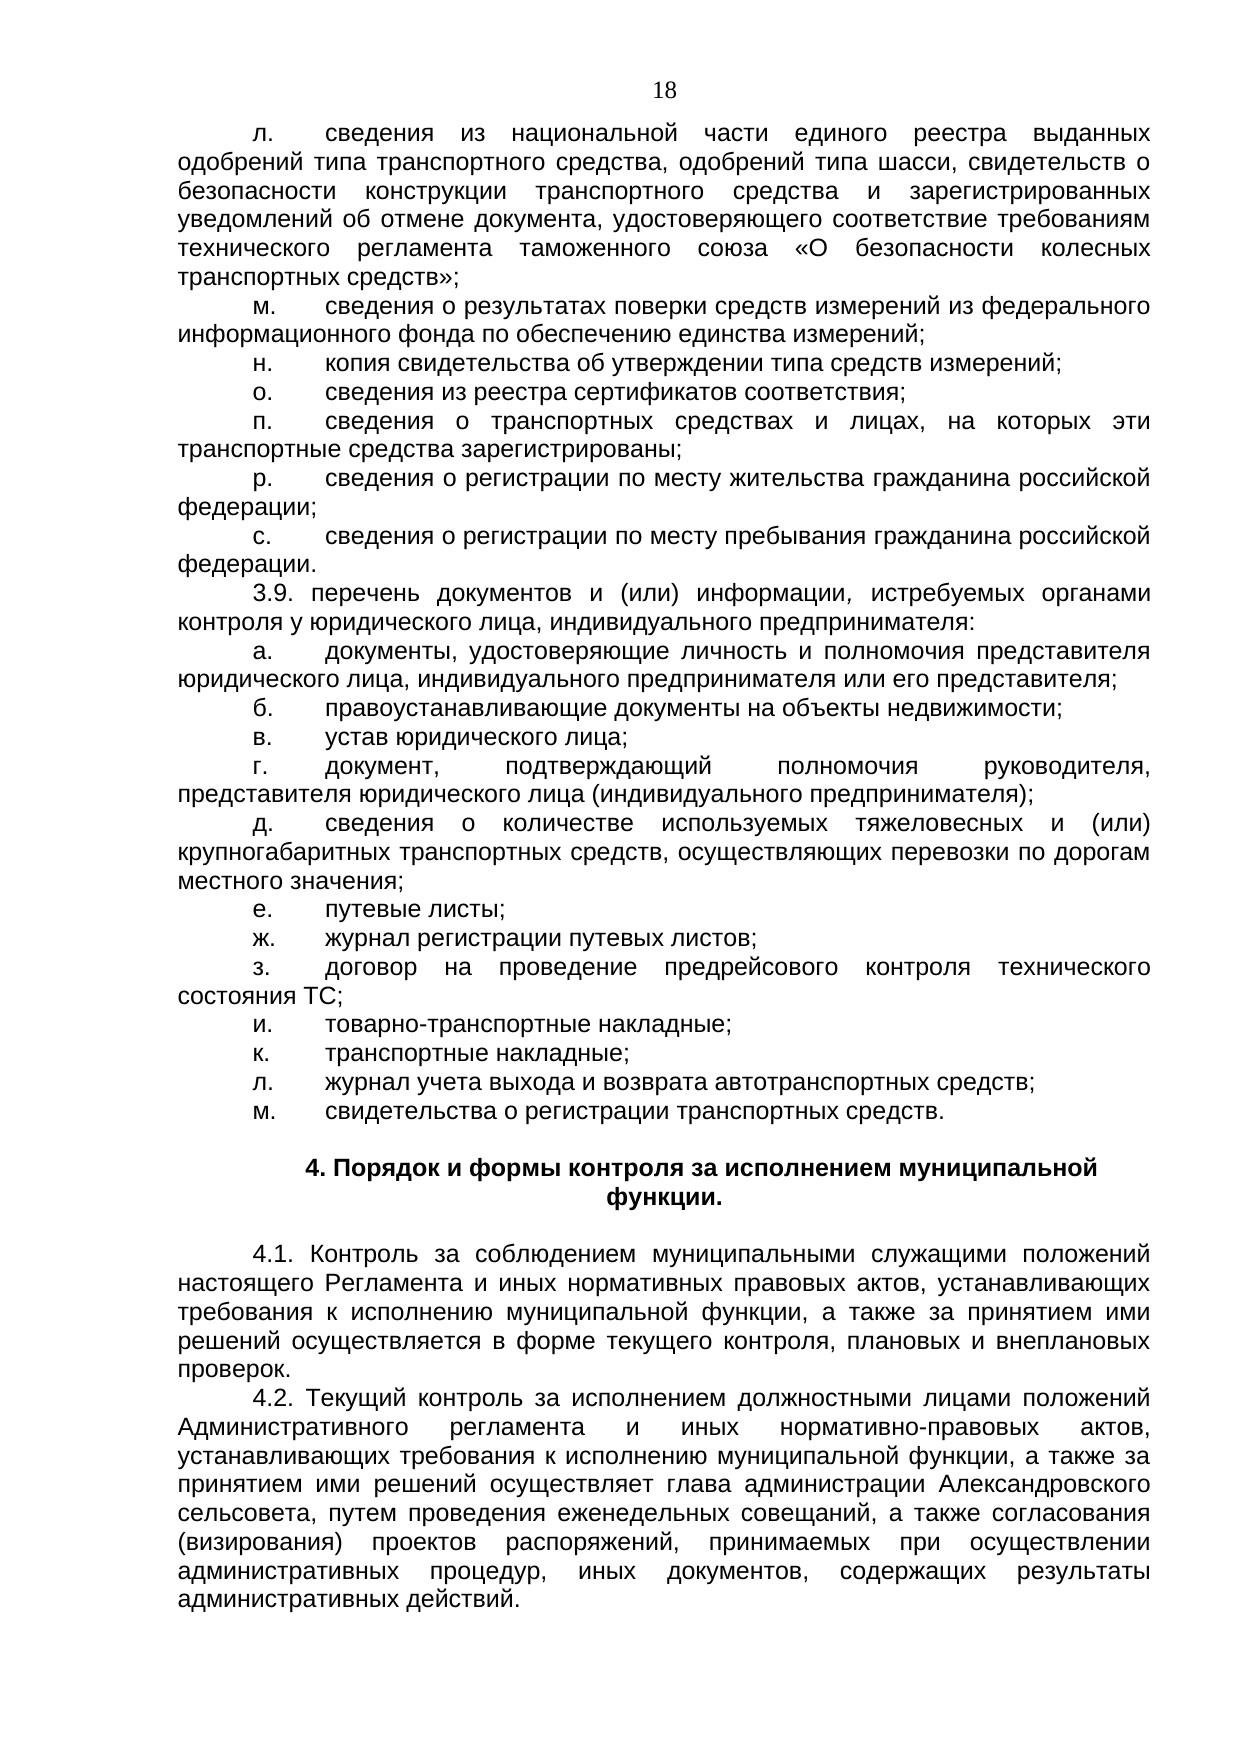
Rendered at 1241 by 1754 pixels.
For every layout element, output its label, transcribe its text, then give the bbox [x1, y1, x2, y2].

list сведения о количестве используемых тяжеловесных и (или) крупногабаритных транспортных средств, осуществляющих перевозки по дорогам местного значения; [177, 808, 1152, 894]
list документы, удостоверяющие личность и полномочия представителя юридического лица, индивидуального предпринимателя или его представителя; [177, 636, 1152, 693]
list сведения о регистрации по месту жительства гражданина российской федерации; [177, 463, 1152, 521]
list договор на проведение предрейсового контроля технического состояния ТС; [177, 952, 1152, 1009]
list сведения о результатах поверки средств измерений из федерального информационного фонда по обеспечению единства измерений; [177, 291, 1152, 348]
list сведения из реестра сертификатов соответствия; [177, 377, 1152, 406]
text 4. Порядок и формы контроля за исполнением муниципальной функции. [177, 1153, 1152, 1211]
list журнал регистрации путевых листов; [177, 923, 1152, 952]
text 4.1. Контроль за соблюдением муниципальными служащими положений настоящего Регламента и иных нормативных правовых актов, устанавливающих требования к исполнению муниципальной функции, а также за принятием ими решений осуществляется в форме текущего контроля, плановых и внеплановых проверок. [177, 1239, 1152, 1383]
list документ, подтверждающий полномочия руководителя, представителя юридического лица (индивидуального предпринимателя); [177, 751, 1152, 808]
text 4.2. Текущий контроль за исполнением должностными лицами положений Административного регламента и иных нормативно-правовых актов, устанавливающих требования к исполнению муниципальной функции, а также за принятием ими решений осуществляет глава администрации Александровского сельсовета, путем проведения еженедельных совещаний, а также согласования (визирования) проектов распоряжений, принимаемых при осуществлении административных процедур, иных документов, содержащих результаты административных действий. [177, 1383, 1152, 1613]
list товарно-транспортные накладные; [177, 1009, 1152, 1038]
list правоустанавливающие документы на объекты недвижимости; [177, 693, 1152, 722]
list копия свидетельства об утверждении типа средств измерений; [177, 348, 1152, 377]
list сведения из национальной части единого реестра выданных одобрений типа транспортного средства, одобрений типа шасси, свидетельств о безопасности конструкции транспортного средства и зарегистрированных уведомлений об отмене документа, удостоверяющего соответствие требованиям технического регламента таможенного союза «О безопасности колесных транспортных средств»; [177, 118, 1152, 291]
text 3.9. перечень документов и (или) информации, истребуемых органами контроля у юридического лица, индивидуального предпринимателя: [177, 578, 1152, 636]
list путевые листы; [177, 894, 1152, 923]
list сведения о транспортных средствах и лицах, на которых эти транспортные средства зарегистрированы; [177, 406, 1152, 463]
list сведения о регистрации по месту пребывания гражданина российской федерации. [177, 521, 1152, 578]
list журнал учета выхода и возврата автотранспортных средств; [177, 1067, 1152, 1096]
list устав юридического лица; [177, 722, 1152, 751]
list свидетельства о регистрации транспортных средств. [177, 1096, 1152, 1124]
list транспортные накладные; [177, 1038, 1152, 1067]
